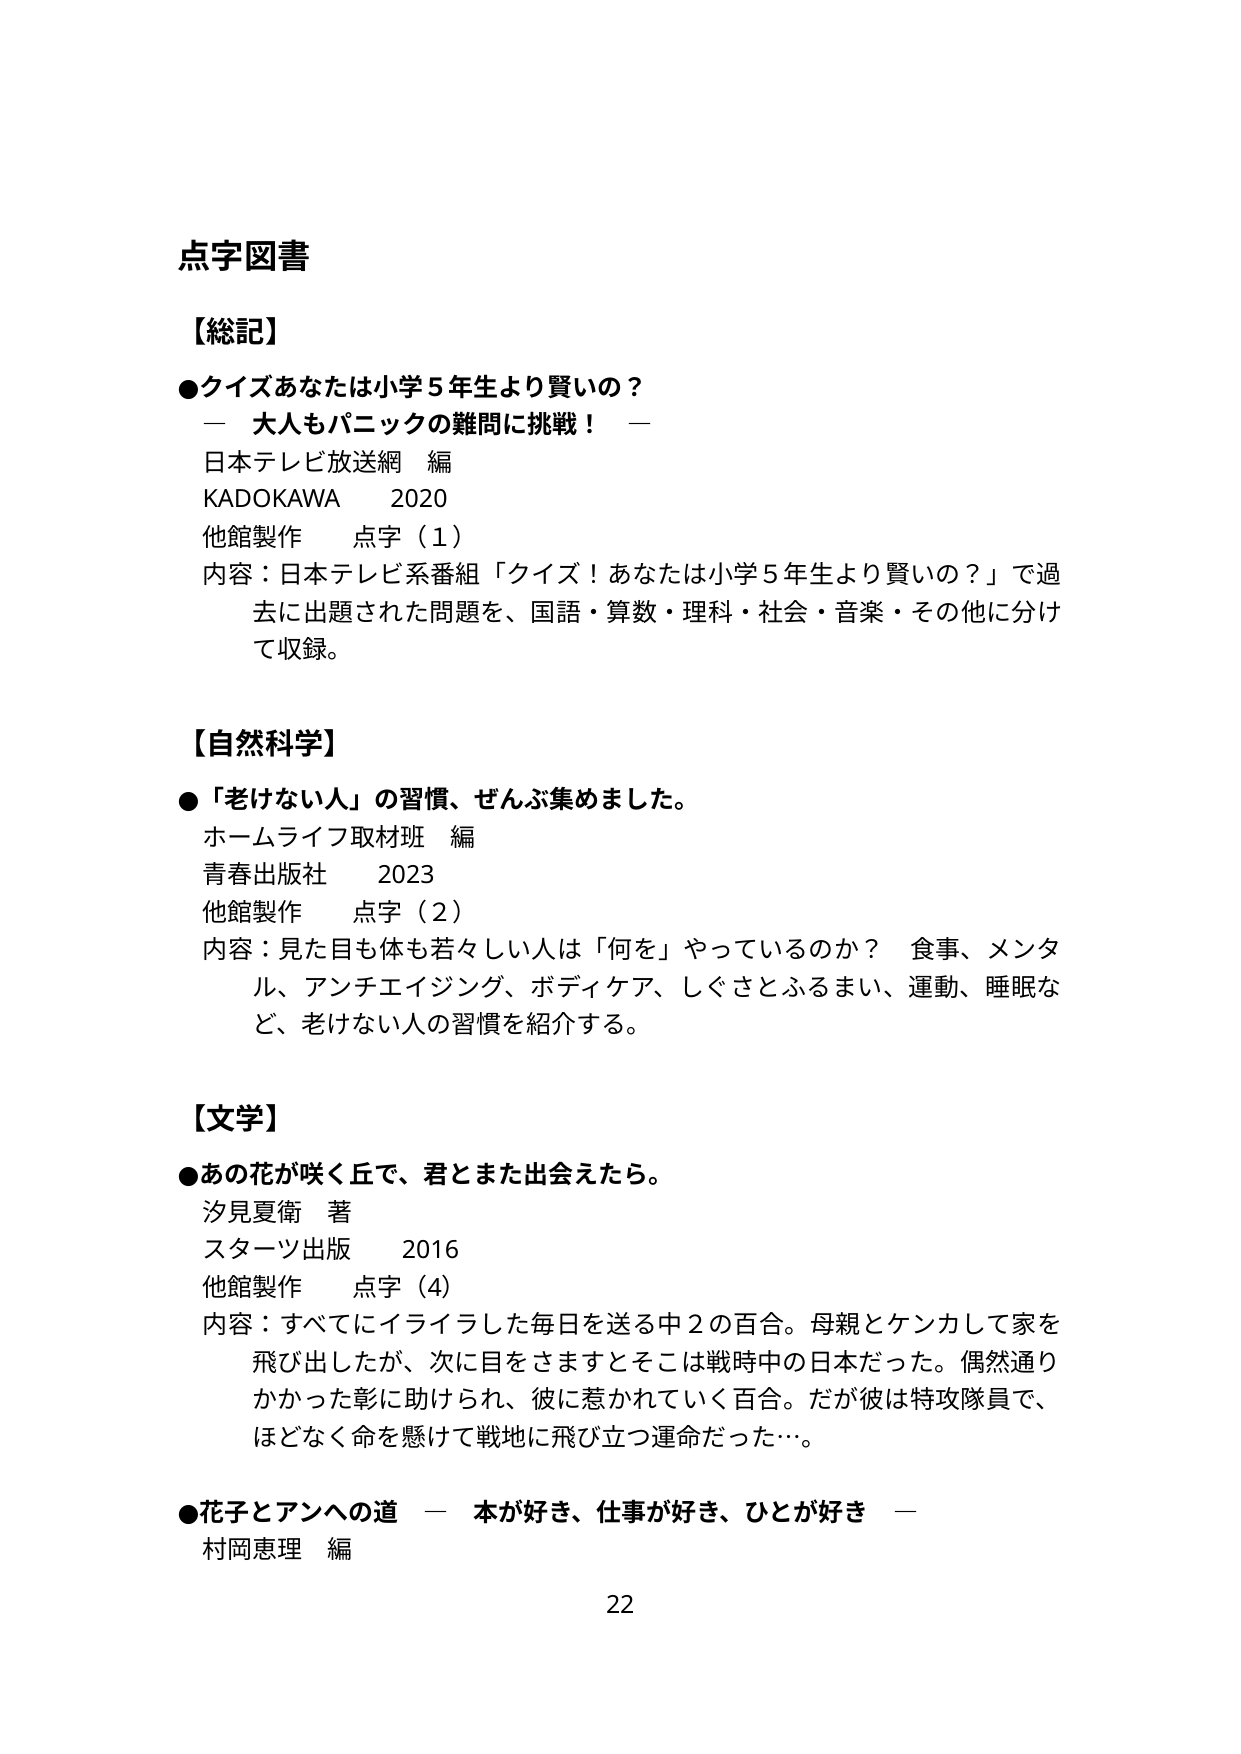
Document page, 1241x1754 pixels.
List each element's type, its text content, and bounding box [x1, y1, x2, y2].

text KADOKAWA 2020 [177, 479, 1063, 517]
text スターツ出版 2016 [177, 1229, 1063, 1267]
text 他館製作 点字（4） [177, 1267, 1063, 1304]
text 汐見夏衛 著 [177, 1192, 1063, 1229]
text 他館製作 点字（２） [177, 892, 1063, 929]
text ホームライフ取材班 編 [177, 817, 1063, 854]
text ●「老けない人」の習慣、ぜんぶ集めました。 [177, 779, 1063, 817]
text ― 大人もパニックの難問に挑戦！ ― [177, 404, 1063, 442]
text 【自然科学】 [177, 704, 1063, 779]
text 内容：見た目も体も若々しい人は「何を」やっているのか？ 食事、メンタル、アンチエイジング、ボディケア、しぐさとふるまい、運動、睡眠など、老けない人の習慣を紹介する。 [177, 929, 1063, 1042]
text 日本テレビ放送網 編 [177, 442, 1063, 479]
text ●あの花が咲く丘で、君とまた出会えたら。 [177, 1154, 1063, 1192]
text 【文学】 [177, 1079, 1063, 1154]
text 内容：日本テレビ系番組「クイズ！あなたは小学５年生より賢いの？」で過去に出題された問題を、国語・算数・理科・社会・音楽・その他に分けて収録。 [177, 554, 1063, 667]
text 青春出版社 2023 [177, 854, 1063, 892]
text 内容：すべてにイライラした毎日を送る中２の百合。母親とケンカして家を飛び出したが、次に目をさますとそこは戦時中の日本だった。偶然通りかかった彰に助けられ、彼に惹かれていく百合。だが彼は特攻隊員で、ほどなく命を懸けて戦地に飛び立つ運命だった…。 [177, 1304, 1063, 1454]
text 村岡恵理 編 [177, 1529, 1063, 1567]
text ●クイズあなたは小学５年生より賢いの？ [177, 367, 1063, 404]
text 【総記】 [177, 292, 1063, 367]
text 他館製作 点字（１） [177, 517, 1063, 554]
text 点字図書 [177, 217, 1063, 292]
text ●花子とアンへの道 ― 本が好き、仕事が好き、ひとが好き ― [177, 1492, 1063, 1529]
